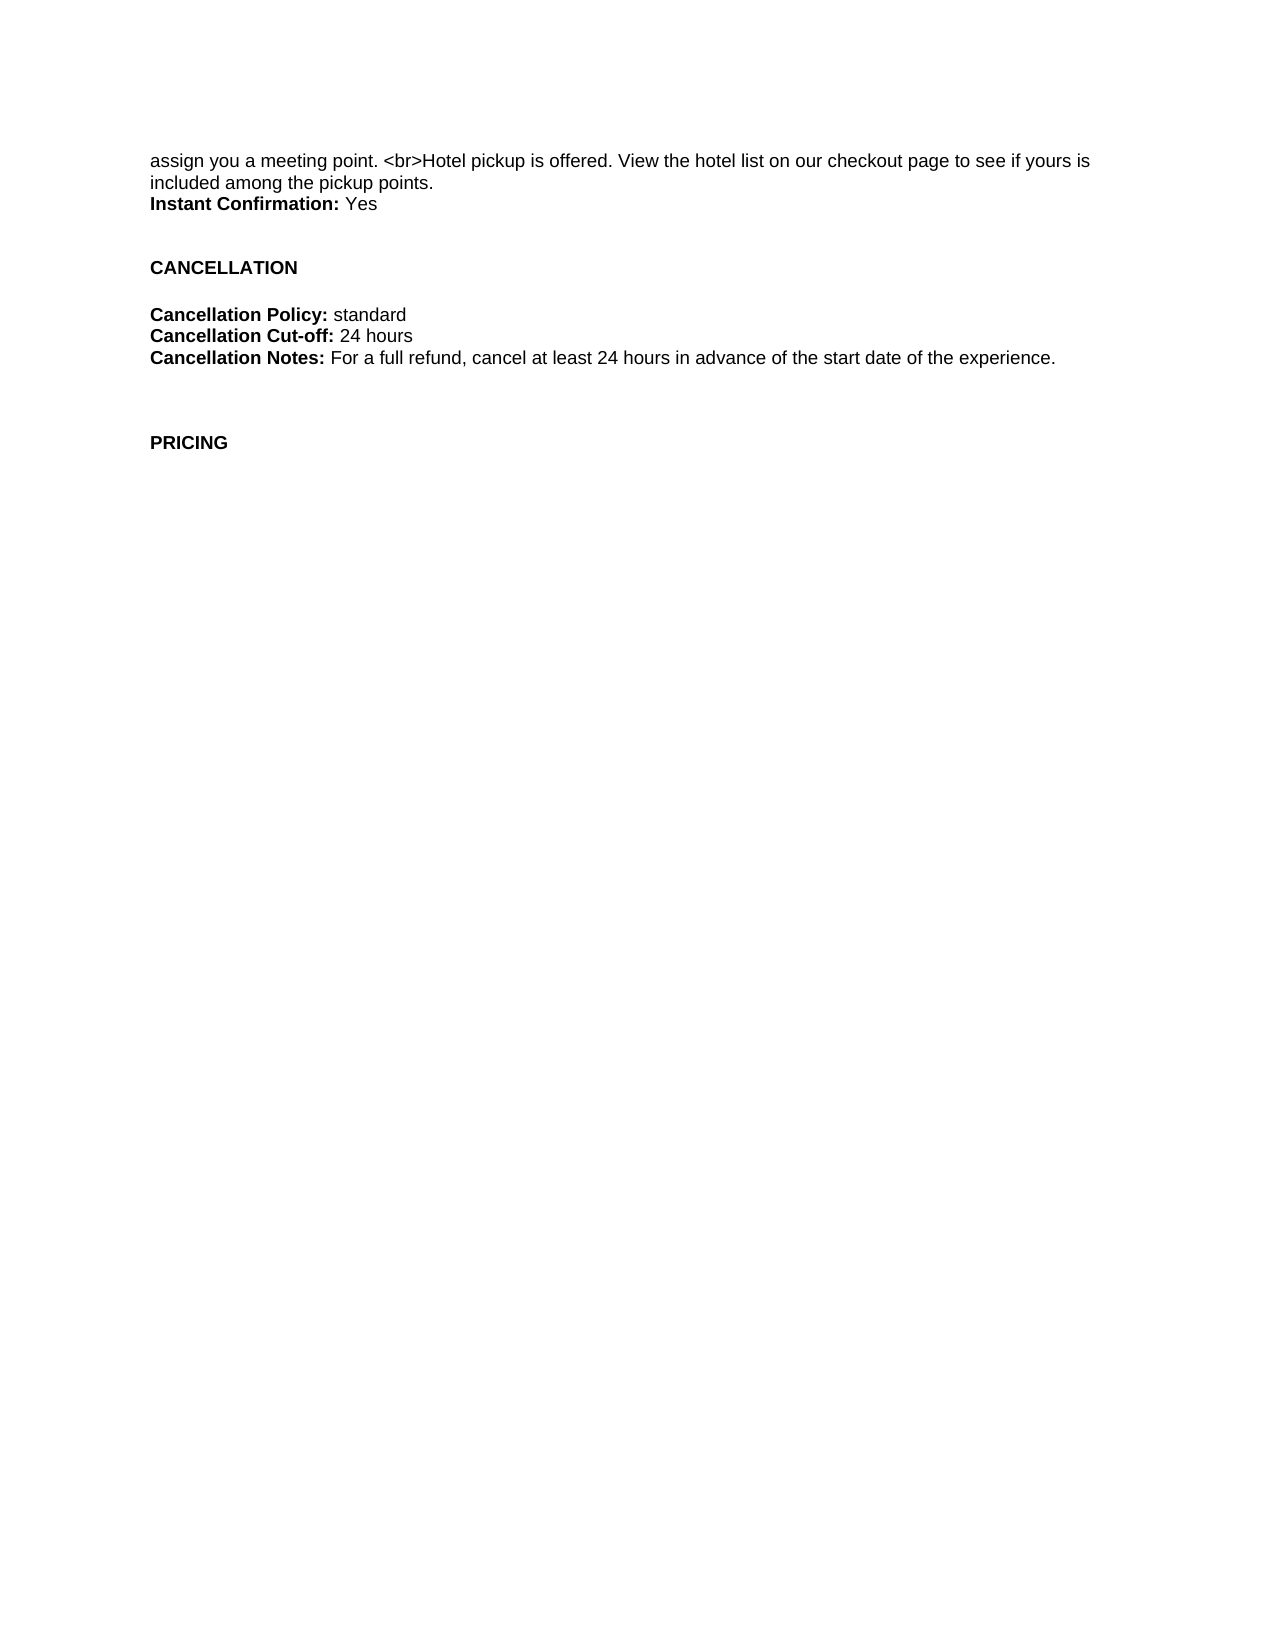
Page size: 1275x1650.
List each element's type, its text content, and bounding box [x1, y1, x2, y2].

text Cancellation Notes: For a full refund, cancel at least 24 hours in advance of the start date of the experience. [150, 347, 1125, 368]
text Cancellation Policy: standard [150, 303, 1125, 325]
text Instant Confirmation: Yes [150, 193, 1125, 215]
text Cancellation Cut-off: 24 hours [150, 325, 1125, 347]
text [150, 150, 1125, 193]
subtitle Pricing [150, 432, 1125, 454]
subtitle Cancellation [150, 257, 1125, 279]
